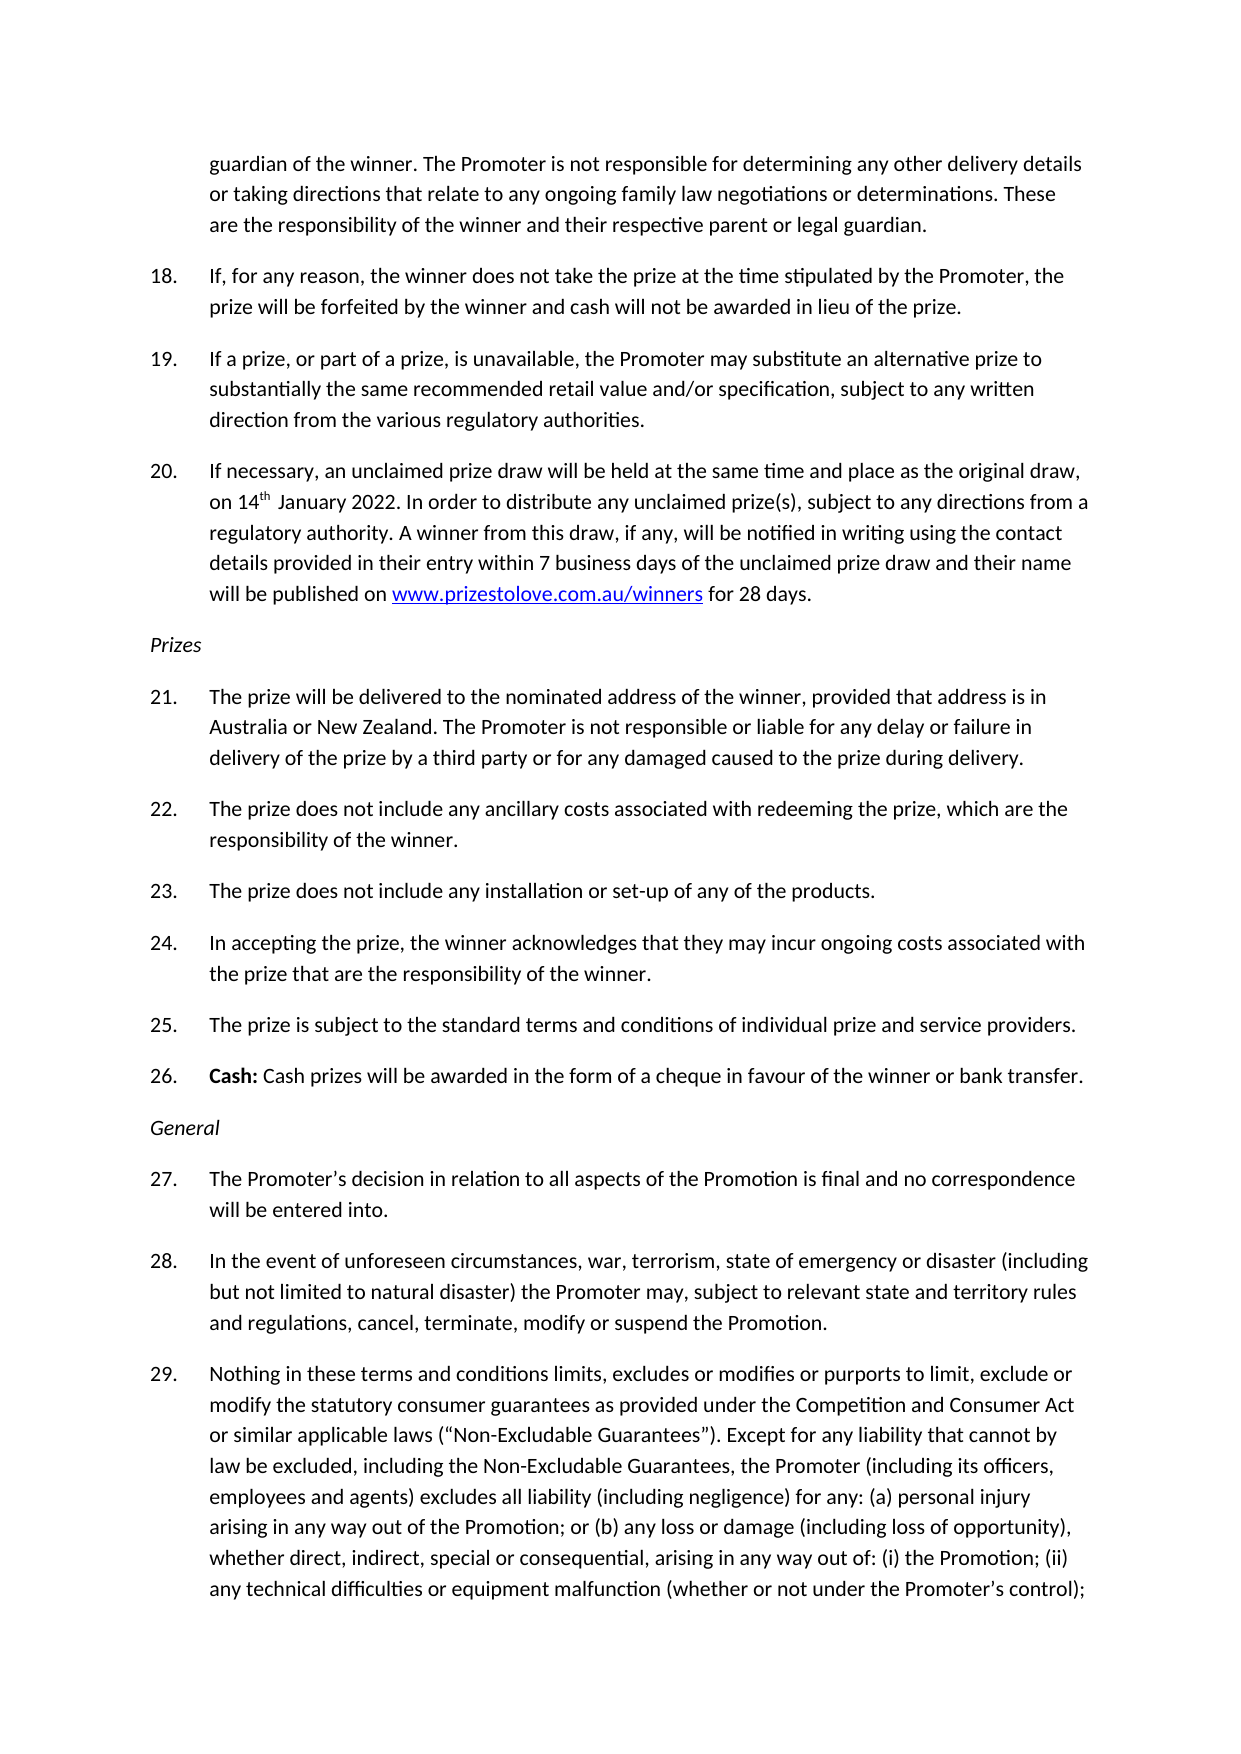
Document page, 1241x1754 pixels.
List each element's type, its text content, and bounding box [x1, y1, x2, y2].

list If, for any reason, the winner does not take the prize at the time stipulated by the Promoter, the prize will be forfeited by the winner and cash will not be awarded in lieu of the prize. [150, 263, 1090, 320]
list The prize does not include any installation or set-up of any of the products. [150, 878, 1090, 904]
list Cash: Cash prizes will be awarded in the form of a cheque in favour of the winner or bank transfer. [150, 1063, 1090, 1089]
text Prizes [150, 631, 1090, 658]
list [150, 150, 1090, 238]
text General [150, 1114, 1090, 1141]
list The Promoter’s decision in relation to all aspects of the Promotion is final and no correspondence will be entered into. [150, 1166, 1090, 1223]
list In the event of unforeseen circumstances, war, terrorism, state of emergency or disaster (including but not limited to natural disaster) the Promoter may, subject to relevant state and territory rules and regulations, cancel, terminate, modify or suspend the Promotion. [150, 1248, 1090, 1336]
list The prize does not include any ancillary costs associated with redeeming the prize, which are the responsibility of the winner. [150, 796, 1090, 853]
list In accepting the prize, the winner acknowledges that they may incur ongoing costs associated with the prize that are the responsibility of the winner. [150, 929, 1090, 986]
list The prize is subject to the standard terms and conditions of individual prize and service providers. [150, 1011, 1090, 1038]
list The prize will be delivered to the nominated address of the winner, provided that address is in Australia or New Zealand. The Promoter is not responsible or liable for any delay or failure in delivery of the prize by a third party or for any damaged caused to the prize during delivery. [150, 683, 1090, 771]
list If necessary, an unclaimed prize draw will be held at the same time and place as the original draw, on 14th January 2022. In order to distribute any unclaimed prize(s), subject to any directions from a regulatory authority. A winner from this draw, if any, will be notified in writing using the contact details provided in their entry within 7 business days of the unclaimed prize draw and their name will be published on www.prizestolove.com.au/winners for 28 days. [150, 457, 1090, 607]
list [150, 1360, 1090, 1601]
list If a prize, or part of a prize, is unavailable, the Promoter may substitute an alternative prize to substantially the same recommended retail value and/or specification, subject to any written direction from the various regulatory authorities. [150, 345, 1090, 433]
